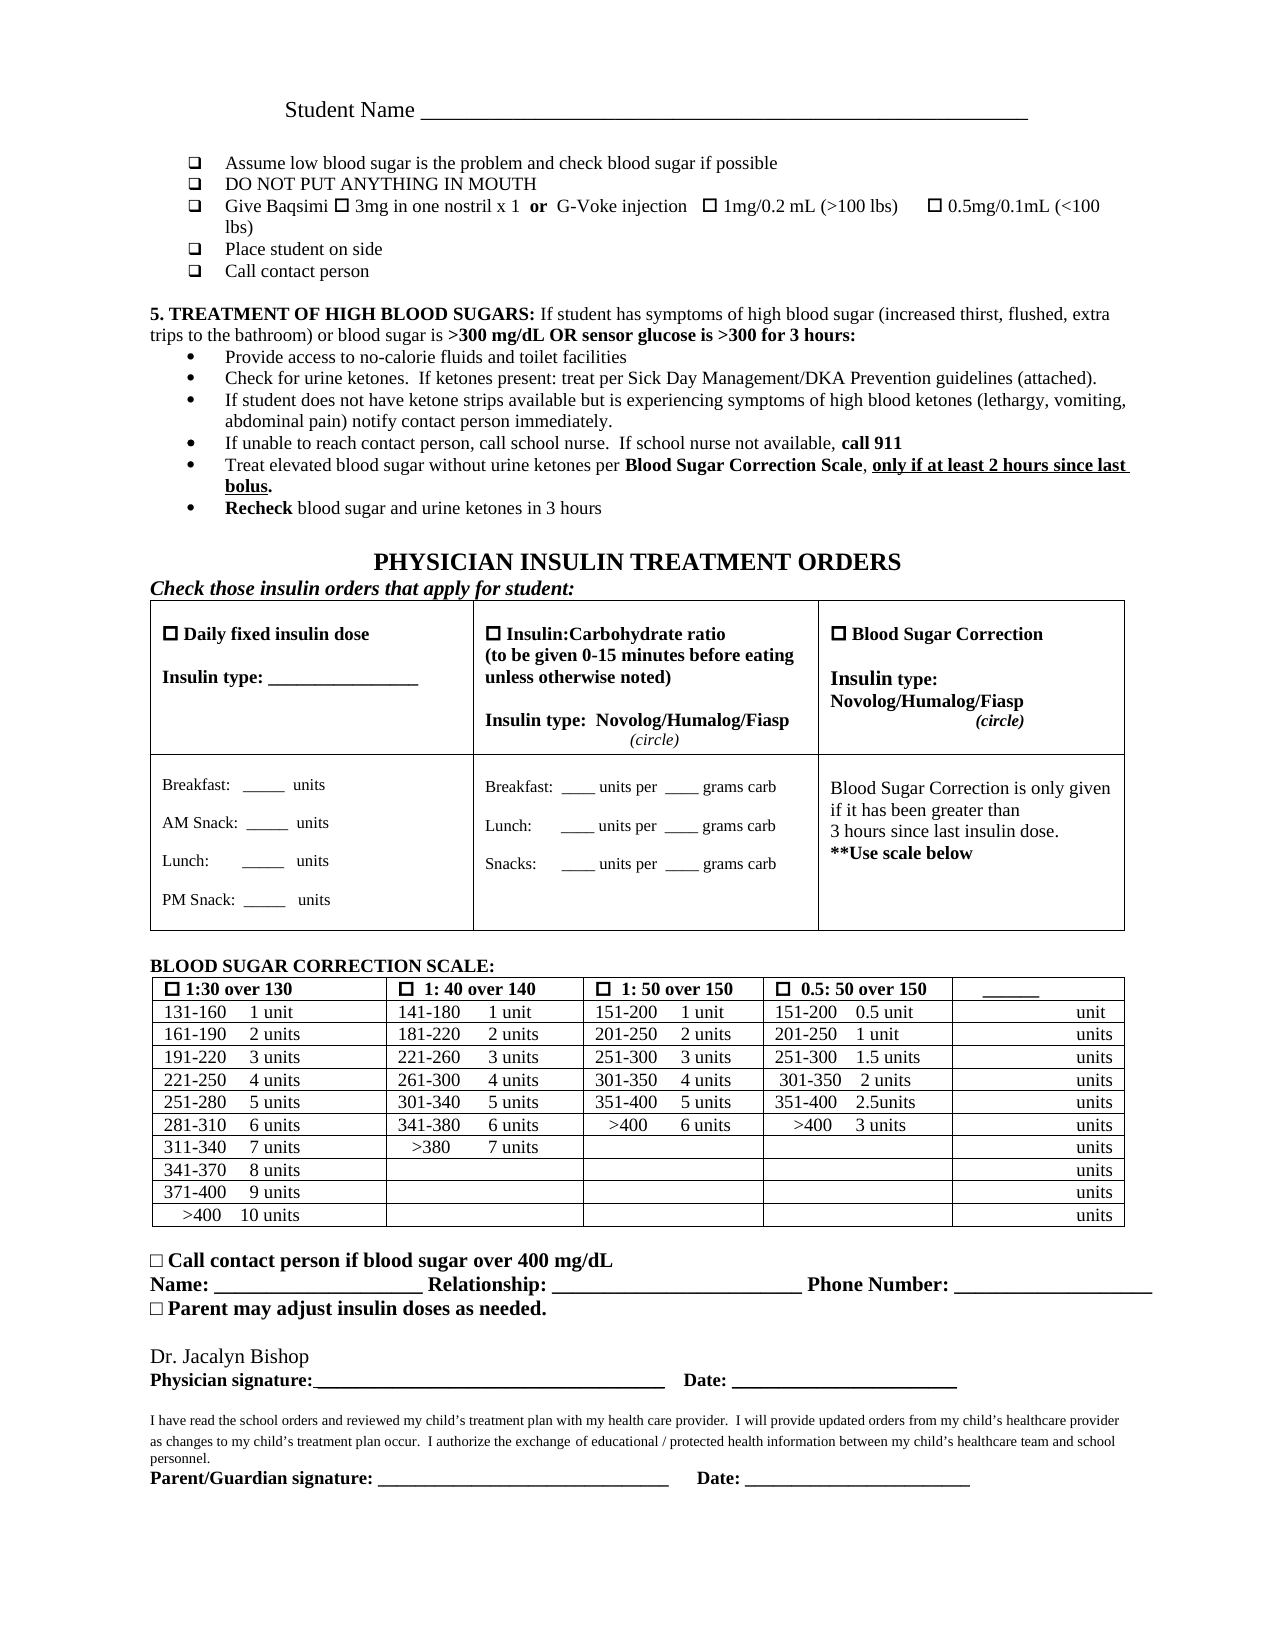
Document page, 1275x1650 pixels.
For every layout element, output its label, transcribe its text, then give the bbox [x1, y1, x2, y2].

table_cell 221-260 3 units [387, 1046, 583, 1067]
table_header 1:30 over 130 [153, 978, 386, 999]
table_cell 281-310 6 units [153, 1114, 386, 1135]
list If unable to reach contact person, call school nurse. If school nurse not available, call 911 [187, 432, 1125, 453]
table_cell units [953, 1046, 1124, 1067]
table_cell 141-180 1 unit [387, 1001, 583, 1022]
text □ Call contact person if blood sugar over 400 mg/dL [150, 1248, 1162, 1272]
table_cell units [953, 1069, 1124, 1090]
table_cell [584, 1136, 763, 1158]
table_cell >400 3 units [764, 1114, 952, 1135]
table_header ⁭ ______ [953, 978, 1124, 999]
text BLOOD SUGAR CORRECTION SCALE: [150, 955, 1162, 977]
table_header ⁭ 0.5: 50 over 150 [764, 978, 952, 999]
table_header Daily fixed insulin dose Insulin type: ________________ [151, 601, 473, 754]
table_cell [584, 1159, 763, 1180]
text 5. TREATMENT OF HIGH BLOOD SUGARS: If student has symptoms of high blood sugar (increased thirst, flushed, extra trips to the bathroom) or blood sugar is >300 mg/dL OR sensor glucose is >300 for 3 hours: [150, 303, 1125, 346]
table_cell 161-190 2 units [153, 1023, 386, 1045]
list Provide access to no-calorie fluids and toilet facilities [187, 346, 1125, 367]
table_cell 301-340 5 units [387, 1091, 583, 1113]
table_cell 341-380 6 units [387, 1114, 583, 1135]
table_cell [764, 1159, 952, 1180]
table_cell 311-340 7 units [153, 1136, 386, 1158]
table_cell >400 10 units [153, 1204, 386, 1226]
table_cell 181-220 2 units [387, 1023, 583, 1045]
table_cell units [953, 1023, 1124, 1045]
table_cell 341-370 8 units [153, 1159, 386, 1180]
table_cell 201-250 1 unit [764, 1023, 952, 1045]
table_cell 131-160 1 unit [153, 1001, 386, 1022]
list Recheck blood sugar and urine ketones in 3 hours [150, 497, 1125, 518]
list If student does not have ketone strips available but is experiencing symptoms of high blood ketones (lethargy, vomiting, abdominal pain) notify contact person immediately. [150, 389, 1125, 432]
table_cell 191-220 3 units [153, 1046, 386, 1067]
table_cell units [953, 1091, 1124, 1113]
table_cell units [953, 1114, 1124, 1135]
table_cell [387, 1181, 583, 1203]
table_cell [584, 1204, 763, 1226]
table_cell 251-300 1.5 units [764, 1046, 952, 1067]
table_cell >400 6 units [584, 1114, 763, 1135]
table_cell 371-400 9 units [153, 1181, 386, 1203]
list Give Baqsimi 3mg in one nostril x 1 or G-Voke injection 1mg/0.2 mL (>100 lbs) 0.5mg/0.1mL (<100 lbs) [187, 195, 1125, 238]
table_header Insulin:Carbohydrate ratio (to be given 0-15 minutes before eating unless otherwise noted) Insulin type: Novolog/Humalog/Fiasp (circle) [474, 601, 818, 754]
list Place student on side [187, 238, 1125, 259]
subtitle Parent/Guardian signature: _______________________________ Date: ________________________ [150, 1467, 1125, 1488]
table_cell [764, 1181, 952, 1203]
table_cell [387, 1159, 583, 1180]
list Assume low blood sugar is the problem and check blood sugar if possible [187, 152, 1125, 173]
table_cell 221-250 4 units [153, 1069, 386, 1090]
text Dr. Jacalyn Bishop [150, 1344, 1162, 1368]
list Check for urine ketones. If ketones present: treat per Sick Day Management/DKA Prevention guidelines (attached). [187, 367, 1125, 389]
text PHYSICIAN INSULIN TREATMENT ORDERS [150, 547, 1125, 576]
table_cell 261-300 4 units [387, 1069, 583, 1090]
table_cell 251-300 3 units [584, 1046, 763, 1067]
table_cell units [953, 1136, 1124, 1158]
table_cell unit [953, 1001, 1124, 1022]
text Check those insulin orders that apply for student: [150, 576, 1125, 600]
table_header ⁭ 1: 40 over 140 [387, 978, 583, 999]
table_cell 151-200 1 unit [584, 1001, 763, 1022]
list Call contact person [187, 259, 1125, 281]
table_cell Breakfast: _____ units AM Snack: _____ units Lunch: _____ units PM Snack: _____ units [151, 755, 473, 930]
text I have read the school orders and reviewed my child’s treatment plan with my health care provider. I will provide updated orders from my child’s healthcare provider as changes to my child’s treatment plan occur. I authorize the exchange of educational / protected health information between my child’s healthcare team and school personnel. [150, 1412, 1125, 1467]
text Physician signature: _____________________________________ Date: ________________________ [150, 1368, 1125, 1390]
table_cell units [953, 1181, 1124, 1203]
table_cell >380 7 units [387, 1136, 583, 1158]
table_cell 301-350 2 units [764, 1069, 952, 1090]
table_cell Breakfast: ____ units per ____ grams carb Lunch: ____ units per ____ grams carb Snacks: ____ units per ____ grams carb [474, 755, 818, 930]
table_header Blood Sugar Correction Insulin type: Novolog/Humalog/Fiasp (circle) [819, 601, 1124, 754]
table_cell 151-200 0.5 unit [764, 1001, 952, 1022]
text Name: ____________________ Relationship: ________________________ Phone Number: ___________________ [150, 1272, 1162, 1296]
table_cell 251-280 5 units [153, 1091, 386, 1113]
table_cell Blood Sugar Correction is only given if it has been greater than 3 hours since last insulin dose. **Use scale below [819, 755, 1124, 930]
table_cell [584, 1181, 763, 1203]
table_cell units [953, 1204, 1124, 1226]
table_cell 201-250 2 units [584, 1023, 763, 1045]
table_cell units [953, 1159, 1124, 1180]
text □ Parent may adjust insulin doses as needed. [150, 1296, 1162, 1320]
table_cell [387, 1204, 583, 1226]
table_cell 301-350 4 units [584, 1069, 763, 1090]
table_cell 351-400 2.5units [764, 1091, 952, 1113]
list Treat elevated blood sugar without urine ketones per Blood Sugar Correction Scale, only if at least 2 hours since last bolus. [150, 453, 1125, 497]
table_header ⁭ 1: 50 over 150 [584, 978, 763, 999]
table_cell 351-400 5 units [584, 1091, 763, 1113]
table_cell [764, 1204, 952, 1226]
list DO NOT PUT ANYTHING IN MOUTH [187, 173, 1125, 195]
table_cell [764, 1136, 952, 1158]
